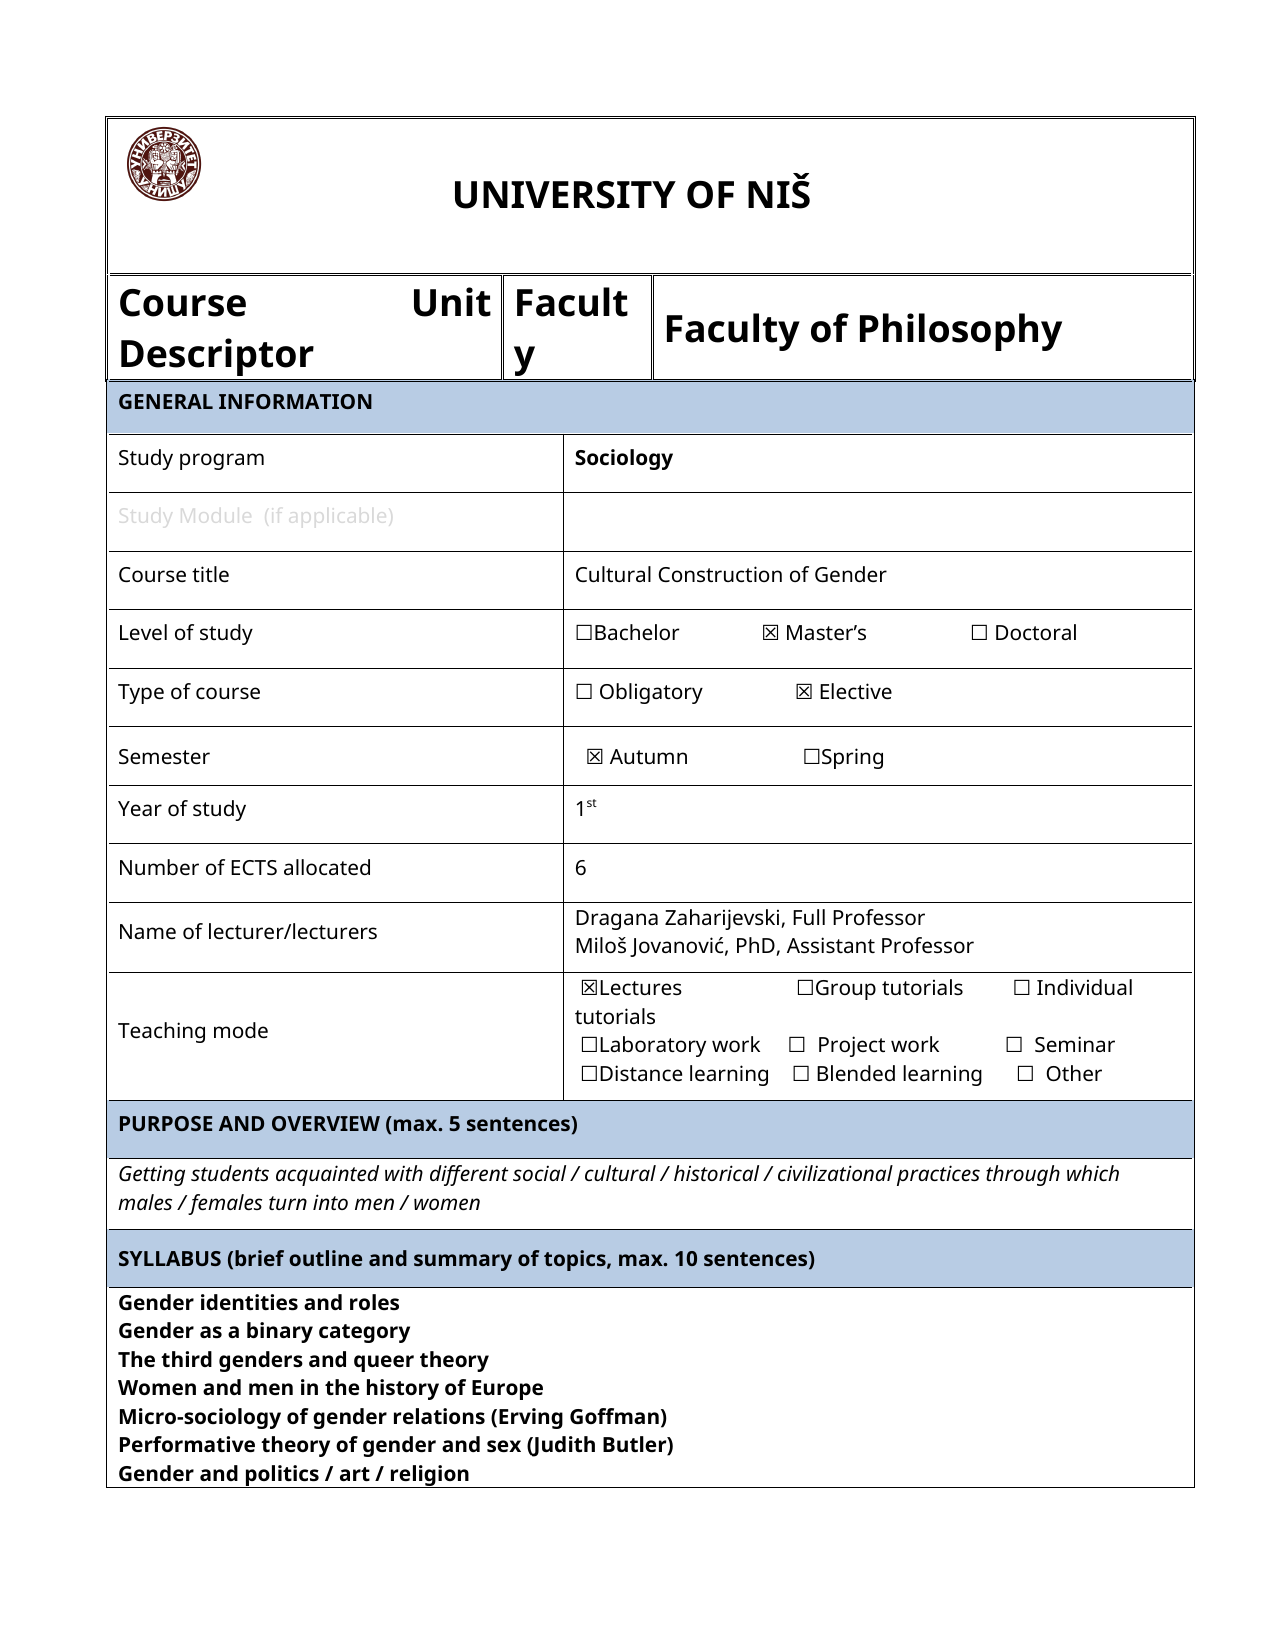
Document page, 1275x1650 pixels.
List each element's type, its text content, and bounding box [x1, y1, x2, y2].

table_cell Year of study [107, 785, 563, 843]
table_cell Autumn Spring [564, 726, 1194, 785]
table_cell Level of study [107, 609, 563, 668]
table_cell Study Module (if applicable) [107, 492, 563, 551]
table_cell Number of ECTS allocated [107, 843, 563, 902]
table_cell Teaching mode [107, 972, 563, 1099]
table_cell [107, 1287, 1194, 1487]
table_cell Faculty of Philosophy [652, 273, 1194, 378]
table_cell Obligatory Elective [564, 668, 1194, 726]
table_cell [564, 492, 1194, 551]
table_cell Type of course [107, 668, 563, 726]
table_cell 1st [564, 785, 1194, 843]
table_cell Cultural Construction of Gender [564, 551, 1194, 609]
table_cell Lectures Group tutorials Individual tutorials Laboratory work Project work Seminar Distance learning Blended learning Other [564, 972, 1194, 1099]
table_cell Course title [107, 551, 563, 609]
table_cell GENERAL INFORMATION [107, 379, 1194, 433]
table_cell SYLLABUS (brief outline and summary of topics, max. 10 sentences) [107, 1229, 1194, 1287]
table_cell PURPOSE AND OVERVIEW (max. 5 sentences) [107, 1100, 1194, 1158]
table_cell Getting students acquainted with different social / cultural / historical / civilizational practices through which males / females turn into men / women [107, 1158, 1194, 1228]
table_cell Dragana Zaharijevski, Full Professor Miloš Jovanović, PhD, Assistant Professor [564, 902, 1194, 972]
table_cell Semester [107, 726, 563, 785]
table_cell Course Unit Descriptor [107, 273, 502, 378]
table_cell Study program [107, 434, 563, 492]
table_cell Sociology [564, 434, 1194, 492]
table_header UNIVERSITY OF NIŠ [108, 119, 1193, 273]
table_cell Bachelor Master’s Doctoral [564, 609, 1194, 668]
table_cell Faculty [504, 276, 651, 378]
table_cell 6 [564, 843, 1194, 902]
table_cell Name of lecturer/lecturers [107, 902, 563, 972]
